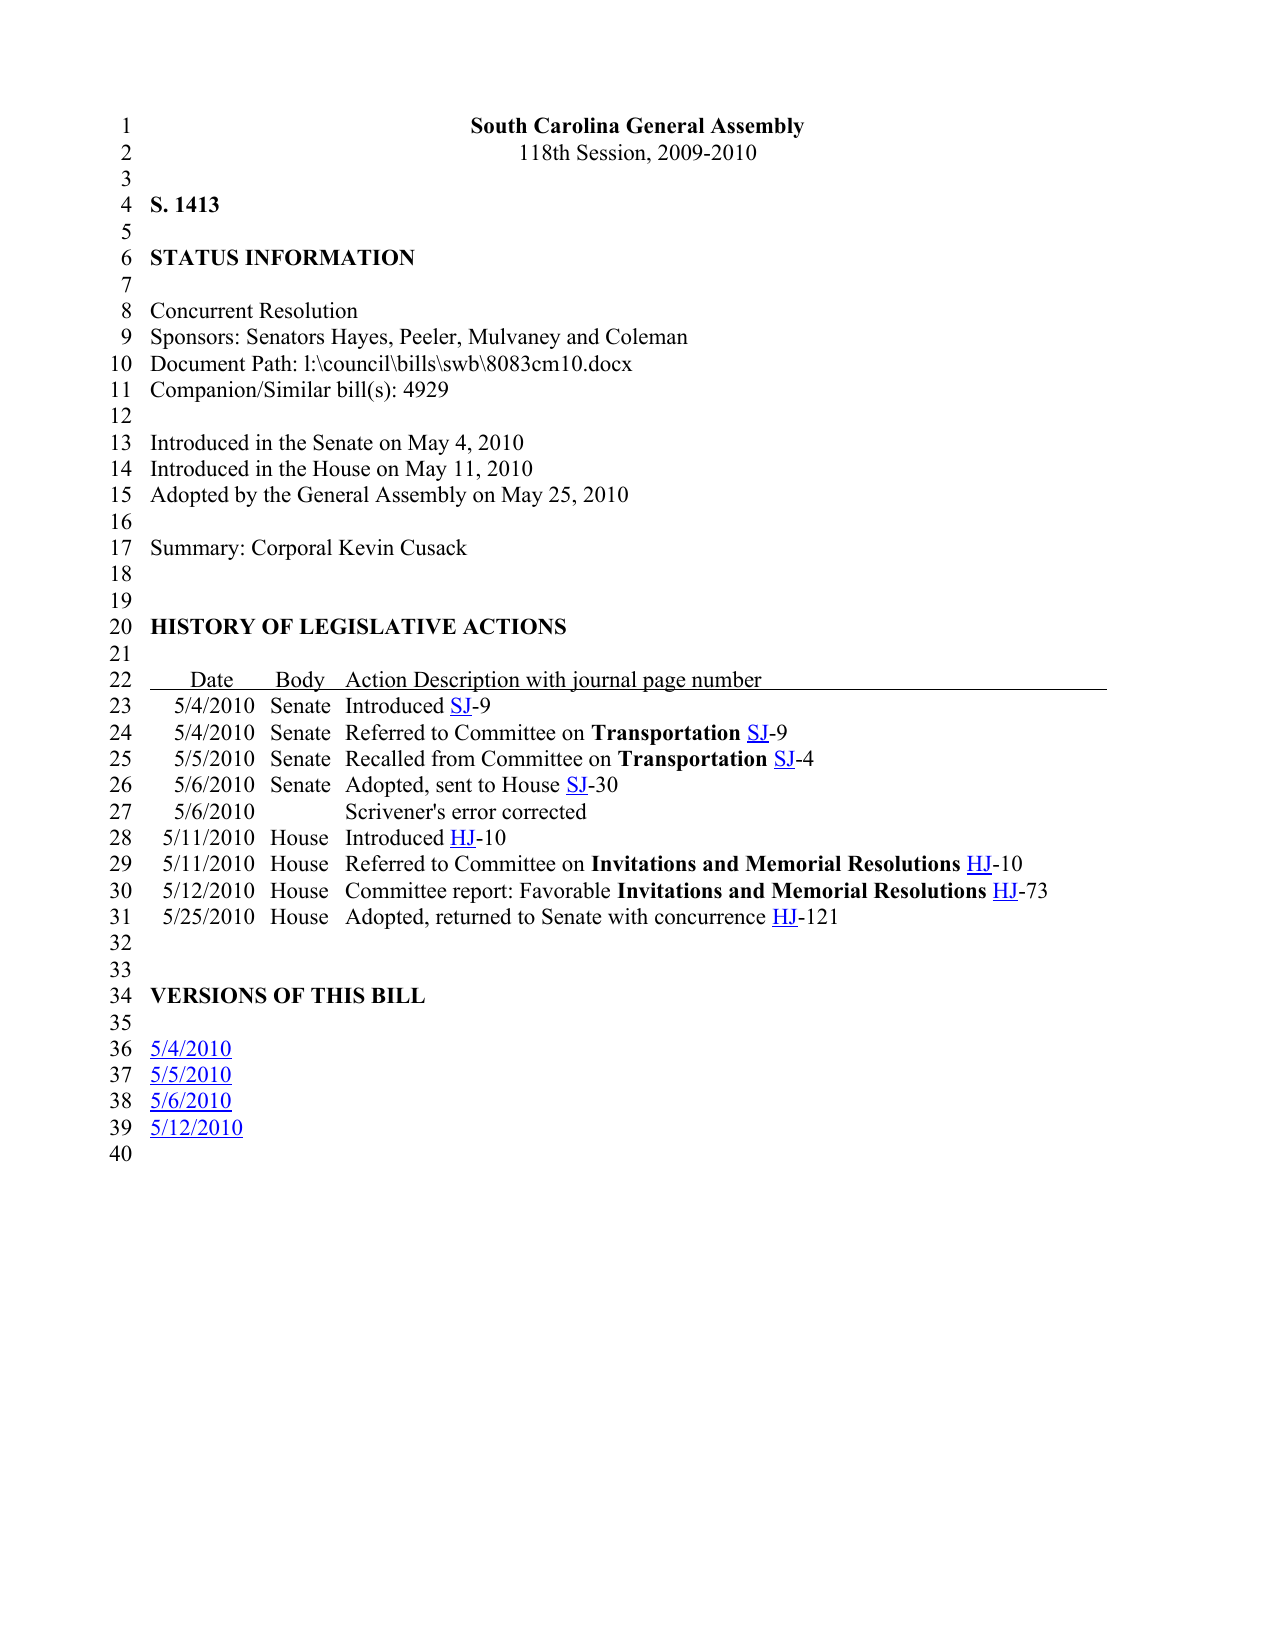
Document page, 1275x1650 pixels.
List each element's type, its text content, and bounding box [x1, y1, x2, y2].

text Adopted by the General Assembly on May 25, 2010 [150, 481, 1125, 508]
text Introduced in the Senate on May 4, 2010 [150, 429, 1125, 455]
text Sponsors: Senators Hayes, Peeler, Mulvaney and Coleman [150, 323, 1125, 350]
text 5/12/2010 House Committee report: Favorable Invitations and Memorial Resolutions HJ-73 [150, 877, 1125, 903]
text Companion/Similar bill(s): 4929 [150, 376, 1125, 402]
text 5/4/2010 [150, 1035, 1125, 1061]
text 5/5/2010 [150, 1061, 1125, 1088]
text 5/11/2010 House Referred to Committee on Invitations and Memorial Resolutions HJ-10 [150, 850, 1125, 877]
text 5/4/2010 Senate Referred to Committee on Transportation SJ-9 [150, 719, 1125, 745]
text South Carolina General Assembly [150, 112, 1125, 139]
text 5/12/2010 [150, 1114, 1125, 1140]
text STATUS INFORMATION [150, 244, 1125, 271]
text 5/6/2010 [150, 1088, 1125, 1114]
text Introduced in the House on May 11, 2010 [150, 455, 1125, 481]
text Date Body Action Description with journal page number [150, 666, 1125, 692]
text Document Path: l:\council\bills\swb\8083cm10.docx [150, 350, 1125, 376]
text 5/4/2010 Senate Introduced SJ-9 [150, 692, 1125, 719]
text 5/11/2010 House Introduced HJ-10 [150, 824, 1125, 850]
text 5/6/2010 Senate Adopted, sent to House SJ-30 [150, 771, 1125, 798]
text 118th Session, 2009-2010 [150, 139, 1125, 165]
text 5/25/2010 House Adopted, returned to Senate with concurrence HJ-121 [150, 903, 1125, 929]
text 5/5/2010 Senate Recalled from Committee on Transportation SJ-4 [150, 745, 1125, 771]
text 5/6/2010 Scrivener's error corrected [150, 798, 1125, 824]
text S. 1413 [150, 192, 1125, 218]
text Summary: Corporal Kevin Cusack [150, 534, 1125, 561]
text Concurrent Resolution [150, 297, 1125, 323]
text HISTORY OF LEGISLATIVE ACTIONS [150, 613, 1125, 639]
text VERSIONS OF THIS BILL [150, 982, 1125, 1008]
